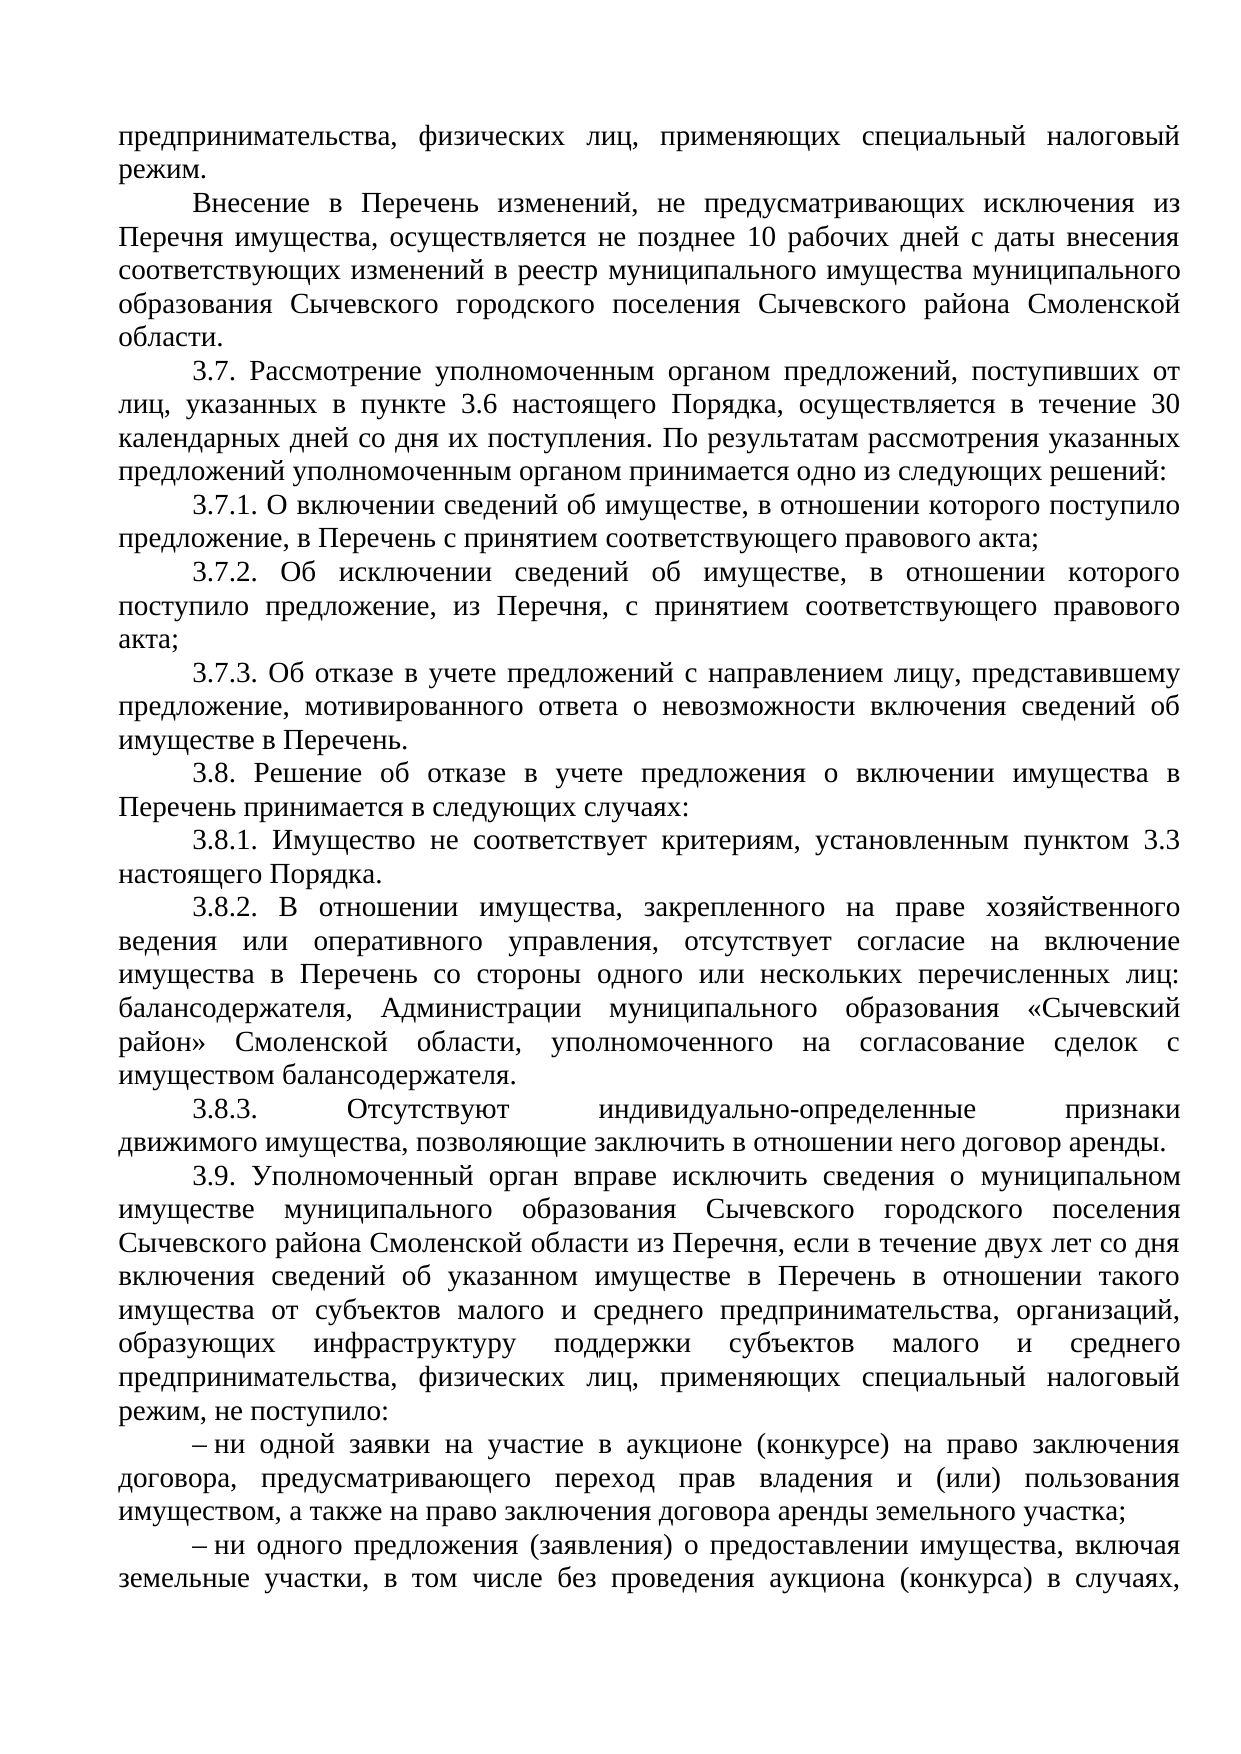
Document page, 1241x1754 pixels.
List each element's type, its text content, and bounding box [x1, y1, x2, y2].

text 3.8.3. Отсутствуют индивидуально-определенные признаки движимого имущества, позволяющие заключить в отношении него договор аренды. [118, 1091, 1181, 1158]
text Внесение в Перечень изменений, не предусматривающих исключения из Перечня имущества, осуществляется не позднее 10 рабочих дней с даты внесения соответствующих изменений в реестр муниципального имущества муниципального образования Сычевского городского поселения Сычевского района Смоленской области. [118, 185, 1181, 353]
text 3.7. Рассмотрение уполномоченным органом предложений, поступивших от лиц, указанных в пункте 3.6 настоящего Порядка, осуществляется в течение 30 календарных дней со дня их поступления. По результатам рассмотрения указанных предложений уполномоченным органом принимается одно из следующих решений: [118, 353, 1181, 487]
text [118, 118, 1181, 185]
text 3.7.3. Об отказе в учете предложений с направлением лицу, представившему предложение, мотивированного ответа о невозможности включения сведений об имуществе в Перечень. [118, 655, 1181, 755]
text 3.7.2. Об исключении сведений об имуществе, в отношении которого поступило предложение, из Перечня, с принятием соответствующего правового акта; [118, 554, 1181, 655]
text 3.9. Уполномоченный орган вправе исключить сведения о муниципальном имуществе муниципального образования Сычевского городского поселения Сычевского района Смоленской области из Перечня, если в течение двух лет со дня включения сведений об указанном имуществе в Перечень в отношении такого имущества от субъектов малого и среднего предпринимательства, организаций, образующих инфраструктуру поддержки субъектов малого и среднего предпринимательства, физических лиц, применяющих специальный налоговый режим, не поступило: [118, 1158, 1181, 1426]
text 3.7.1. О включении сведений об имуществе, в отношении которого поступило предложение, в Перечень с принятием соответствующего правового акта; [118, 487, 1181, 554]
text 3.8.1. Имущество не соответствует критериям, установленным пунктом 3.3 настоящего Порядка. [118, 822, 1181, 889]
text 3.8. Решение об отказе в учете предложения о включении имущества в Перечень принимается в следующих случаях: [118, 755, 1181, 822]
text 3.8.2. В отношении имущества, закрепленного на праве хозяйственного ведения или оперативного управления, отсутствует согласие на включение имущества в Перечень со стороны одного или нескольких перечисленных лиц: балансодержателя, Администрации муниципального образования «Сычевский район» Смоленской области, уполномоченного на согласование сделок с имуществом балансодержателя. [118, 889, 1181, 1091]
text – ни одной заявки на участие в аукционе (конкурсе) на право заключения договора, предусматривающего переход прав владения и (или) пользования имуществом, а также на право заключения договора аренды земельного участка; [118, 1426, 1181, 1527]
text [118, 1527, 1181, 1594]
